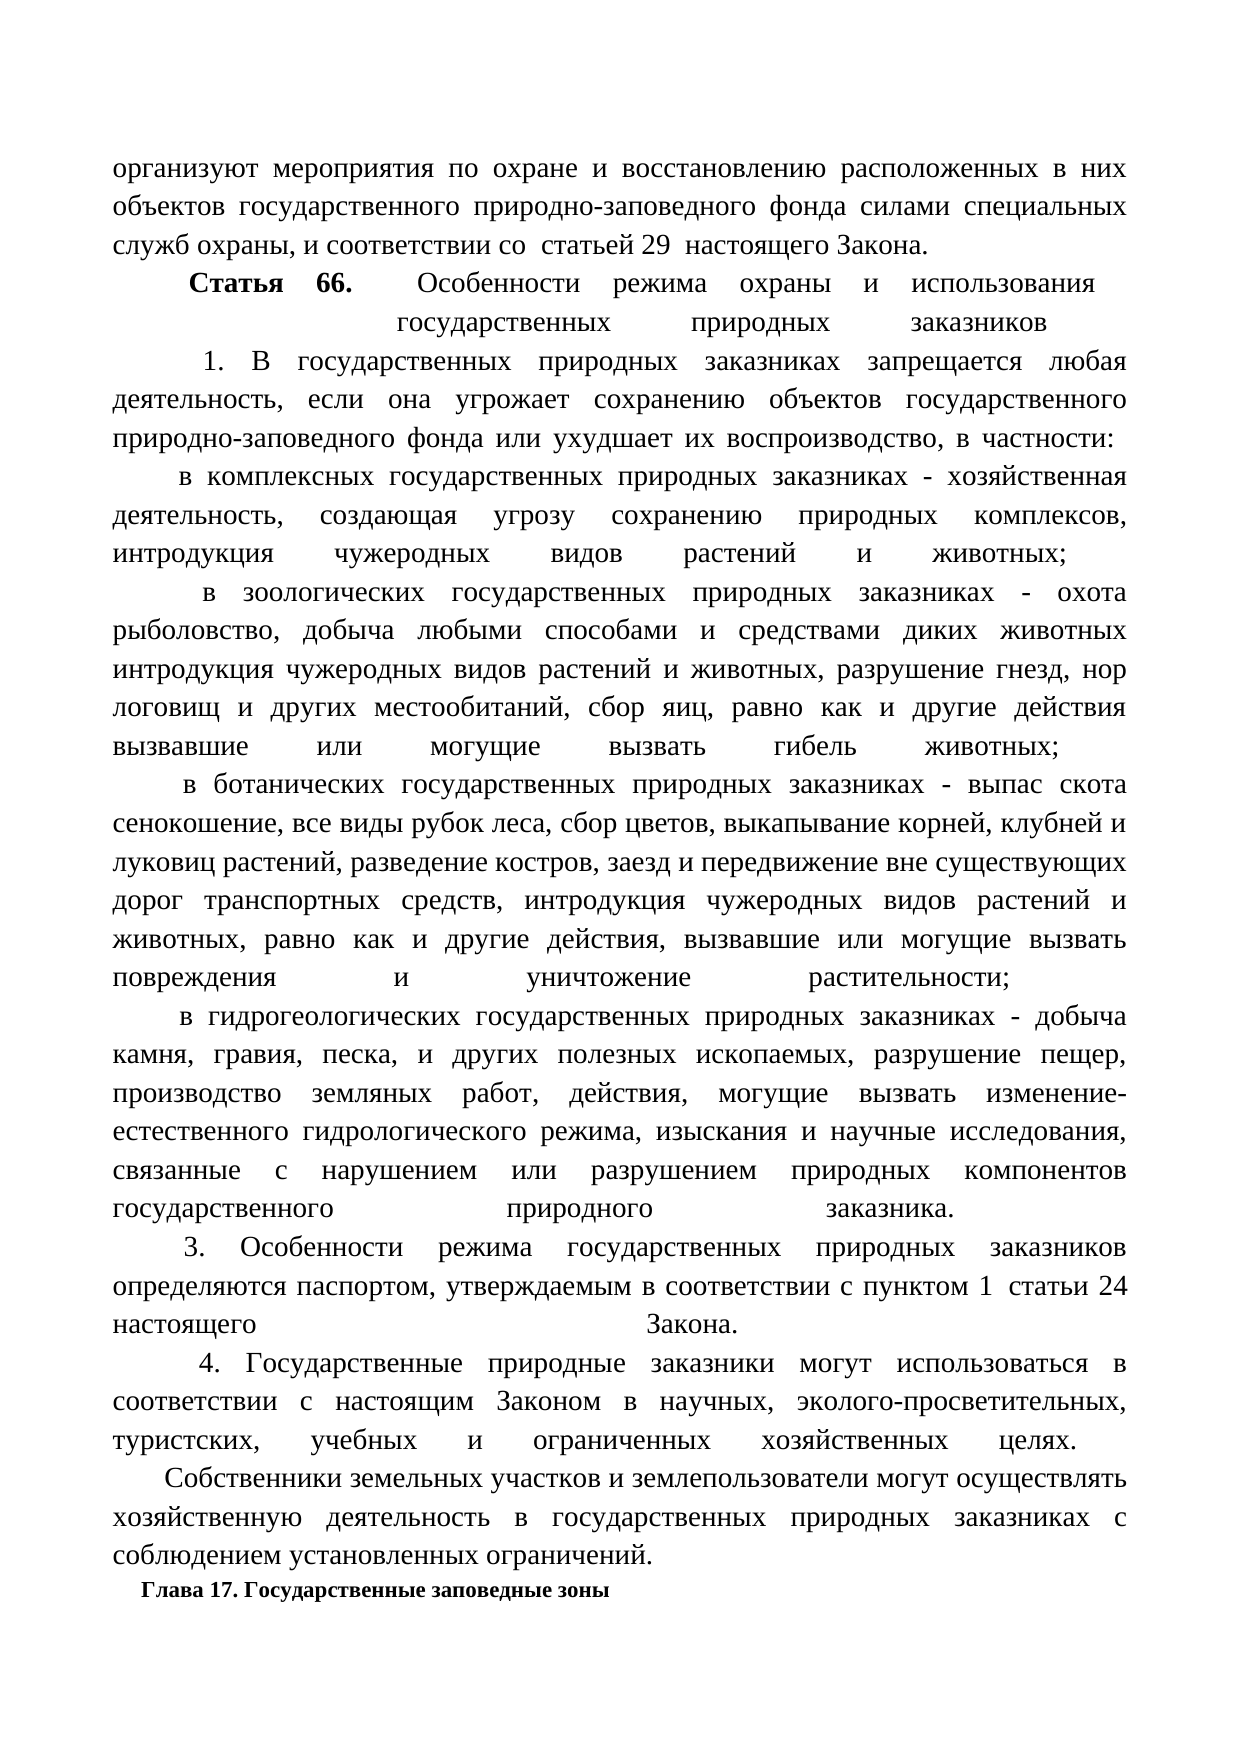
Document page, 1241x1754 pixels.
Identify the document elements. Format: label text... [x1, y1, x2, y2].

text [112, 150, 1128, 261]
text Статья 66. Особенности режима охраны и использования государственных природных заказников 1. В государственных природных заказниках запрещается любая деятельность, если она угрожает сохранению объектов государственного природно-заповедного фонда или ухудшает их воспроизводство, в частности: в комплексных государственных природных заказниках - хозяйственная деятельность, создающая угрозу сохранению природных комплексов, интродукция чужеродных видов растений и животных; в зоологических государственных природных заказниках - охота рыболовство, добыча любыми способами и средствами диких животных интродукция чужеродных видов растений и животных, разрушение гнезд, нор логовищ и других местообитаний, сбор яиц, равно как и другие действия вызвавшие или могущие вызвать гибель животных; в ботанических государственных природных заказниках - выпас скота сенокошение, все виды рубок леса, сбор цветов, выкапывание корней, клубней и луковиц растений, разведение костров, заезд и передвижение вне существующих дорог транспортных средств, интродукция чужеродных видов растений и животных, равно как и другие действия, вызвавшие или могущие вызвать повреждения и уничтожение растительности; в гидрогеологических государственных природных заказниках - добыча камня, гравия, песка, и других полезных ископаемых, разрушение пещер, производство земляных работ, действия, могущие вызвать изменение-естественного гидрологического режима, изыскания и научные исследования, связанные с нарушением или разрушением природных компонентов государственного природного заказника. 3. Особенности режима государственных природных заказников определяются паспортом, утверждаемым в соответствии с пунктом 1 статьи 24 настоящего Закона. 4. Государственные природные заказники могут использоваться в соответствии с настоящим Законом в научных, эколого-просветительных, туристских, учебных и ограниченных хозяйственных целях. Собственники земельных участков и землепользователи могут осуществлять хозяйственную деятельность в государственных природных заказниках с соблюдением установленных ограничений. [112, 266, 1128, 1571]
text Глава 17. Государственные заповедные зоны [112, 1576, 1128, 1602]
